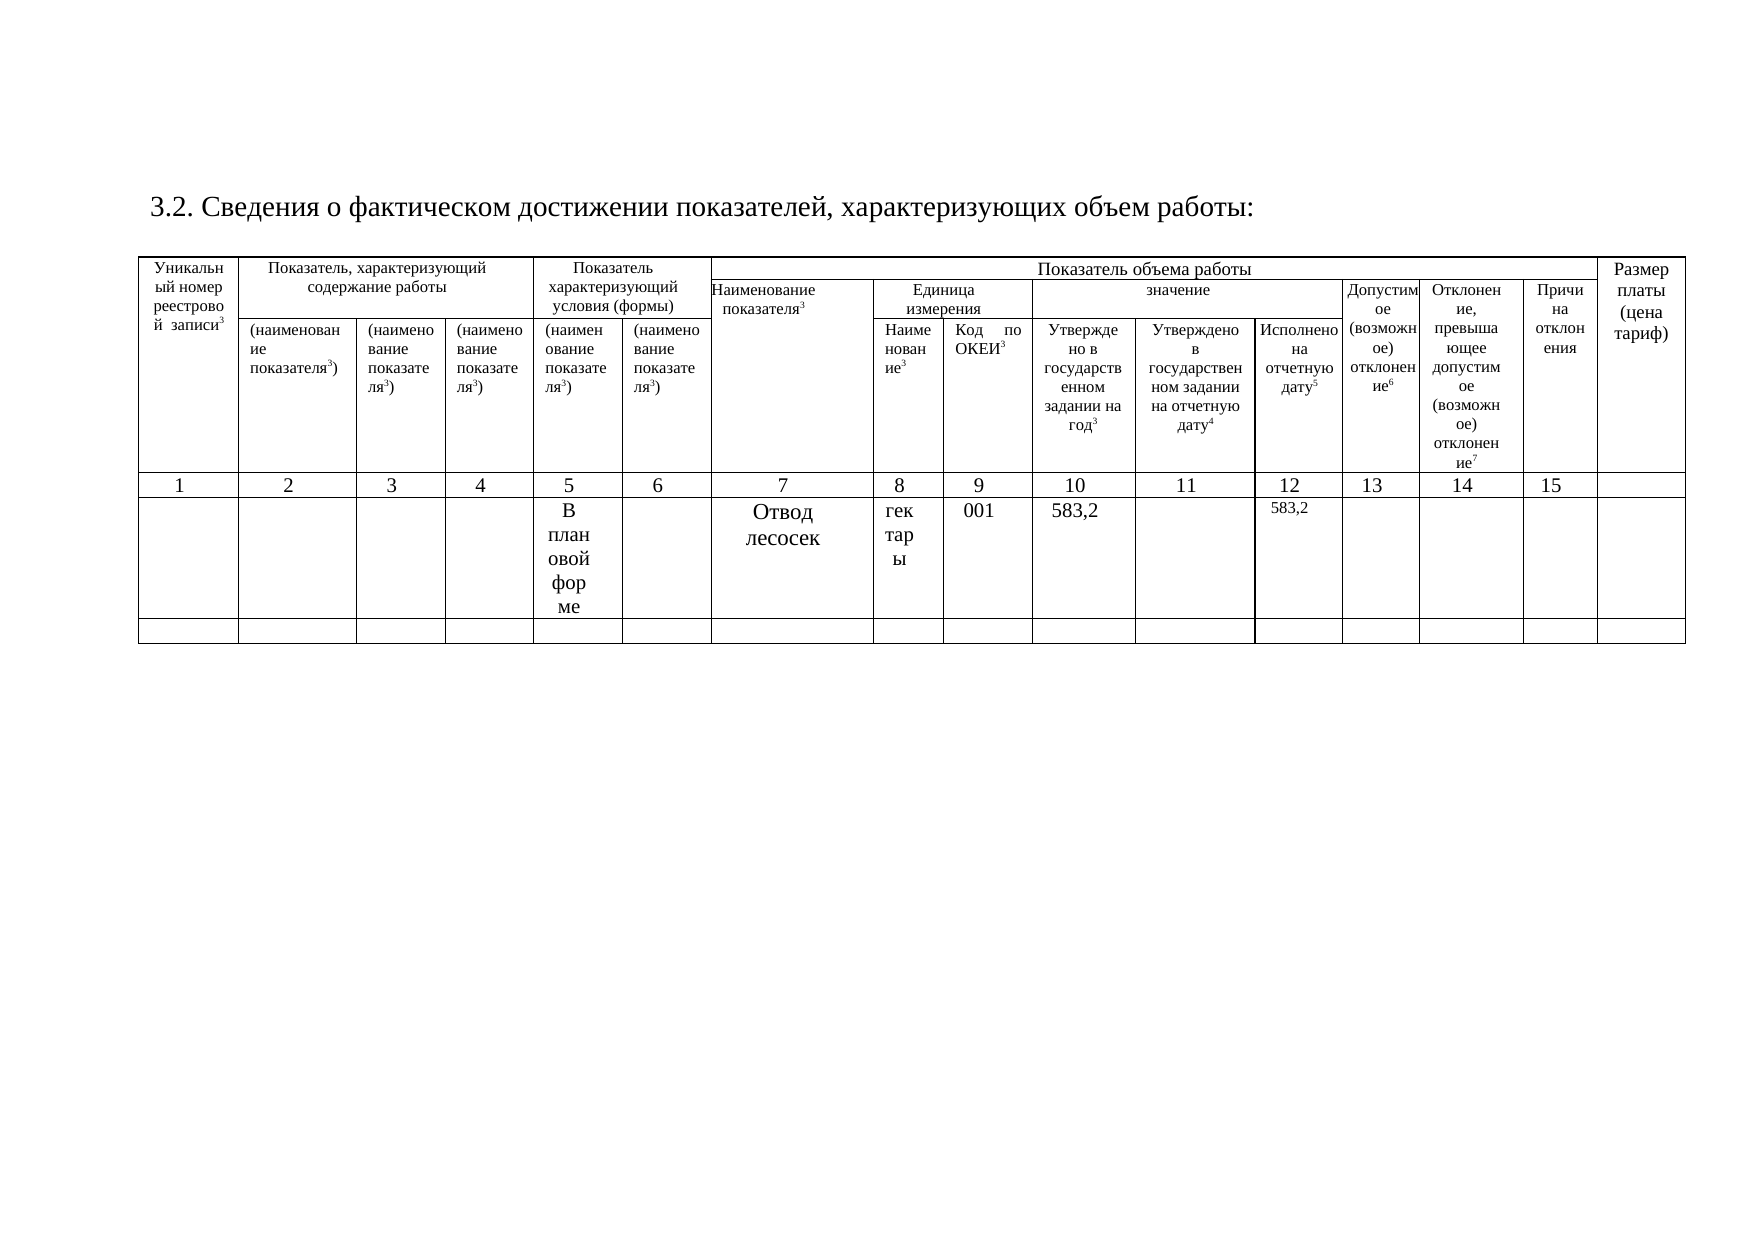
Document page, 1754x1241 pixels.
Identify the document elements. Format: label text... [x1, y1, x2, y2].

table_cell 3 [357, 473, 445, 497]
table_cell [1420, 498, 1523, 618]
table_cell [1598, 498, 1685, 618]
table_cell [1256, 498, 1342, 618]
table_cell Утверждено в государственном задании на отчетную дату4 [1136, 319, 1254, 472]
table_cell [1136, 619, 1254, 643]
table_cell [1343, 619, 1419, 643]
table_cell Наименование3 [874, 319, 943, 472]
table_header Показатель объема работы [712, 258, 1597, 279]
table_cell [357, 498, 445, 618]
table_header Размер платы (цена тариф) [1598, 258, 1685, 472]
table_cell Утверждено в государственном задании на год3 [1033, 319, 1135, 472]
table_cell (наименование показателя3) [534, 319, 622, 472]
table_cell Отклонение, превышающее допустимое (возможное) отклонение7 [1420, 280, 1523, 472]
table_header Уникальный номер реестровой записи3 [139, 258, 238, 472]
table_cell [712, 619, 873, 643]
table_cell [139, 498, 238, 618]
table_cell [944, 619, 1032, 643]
table_cell [1598, 473, 1685, 497]
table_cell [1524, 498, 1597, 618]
table_cell 15 [1524, 473, 1597, 497]
table_cell 12 [1256, 473, 1342, 497]
table_cell 4 [446, 473, 533, 497]
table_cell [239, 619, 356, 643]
table_cell Причина отклонения [1524, 280, 1597, 472]
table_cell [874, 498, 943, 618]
table_cell 5 [534, 473, 622, 497]
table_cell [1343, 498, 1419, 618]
table_cell 2 [239, 473, 356, 497]
table_cell Единица измерения [874, 280, 1032, 318]
table_header Показатель, характеризующий содержание работы [239, 258, 533, 318]
table_cell Допустимое (возможное) отклонение6 [1343, 280, 1419, 472]
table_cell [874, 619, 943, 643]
table_cell 11 [1136, 473, 1254, 497]
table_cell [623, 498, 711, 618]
table_cell (наименование показателя3) [357, 319, 445, 472]
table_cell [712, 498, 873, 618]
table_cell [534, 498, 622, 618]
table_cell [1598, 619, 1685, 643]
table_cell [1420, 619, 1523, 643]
table_cell 10 [1033, 473, 1135, 497]
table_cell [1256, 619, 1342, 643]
table_cell Наименование показателя3 [712, 280, 873, 472]
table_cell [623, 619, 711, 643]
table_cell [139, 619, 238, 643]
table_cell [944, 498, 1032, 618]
table_cell 6 [623, 473, 711, 497]
table_cell (наименование показателя3) [446, 319, 533, 472]
table_cell Исполнено на отчетную дату5 [1256, 319, 1342, 472]
table_cell 9 [944, 473, 1032, 497]
table_cell 1 [139, 473, 238, 497]
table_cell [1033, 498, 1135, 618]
table_cell (наименование показателя3) [239, 319, 356, 472]
table_cell 8 [874, 473, 943, 497]
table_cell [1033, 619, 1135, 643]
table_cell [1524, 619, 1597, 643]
table_header Показатель характеризующий условия (формы) [534, 258, 711, 318]
table_cell 7 [712, 473, 873, 497]
table_cell (наименование показателя3) [623, 319, 711, 472]
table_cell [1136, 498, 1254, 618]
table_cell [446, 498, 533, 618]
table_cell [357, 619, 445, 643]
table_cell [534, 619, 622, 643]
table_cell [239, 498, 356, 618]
table_cell 13 [1343, 473, 1419, 497]
text 3.2. Сведения о фактическом достижении показателей, характеризующих объем работы: [150, 189, 1668, 223]
table_cell 14 [1420, 473, 1523, 497]
table_cell Код по ОКЕИ3 [944, 319, 1032, 472]
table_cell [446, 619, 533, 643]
table_cell значение [1033, 280, 1342, 318]
